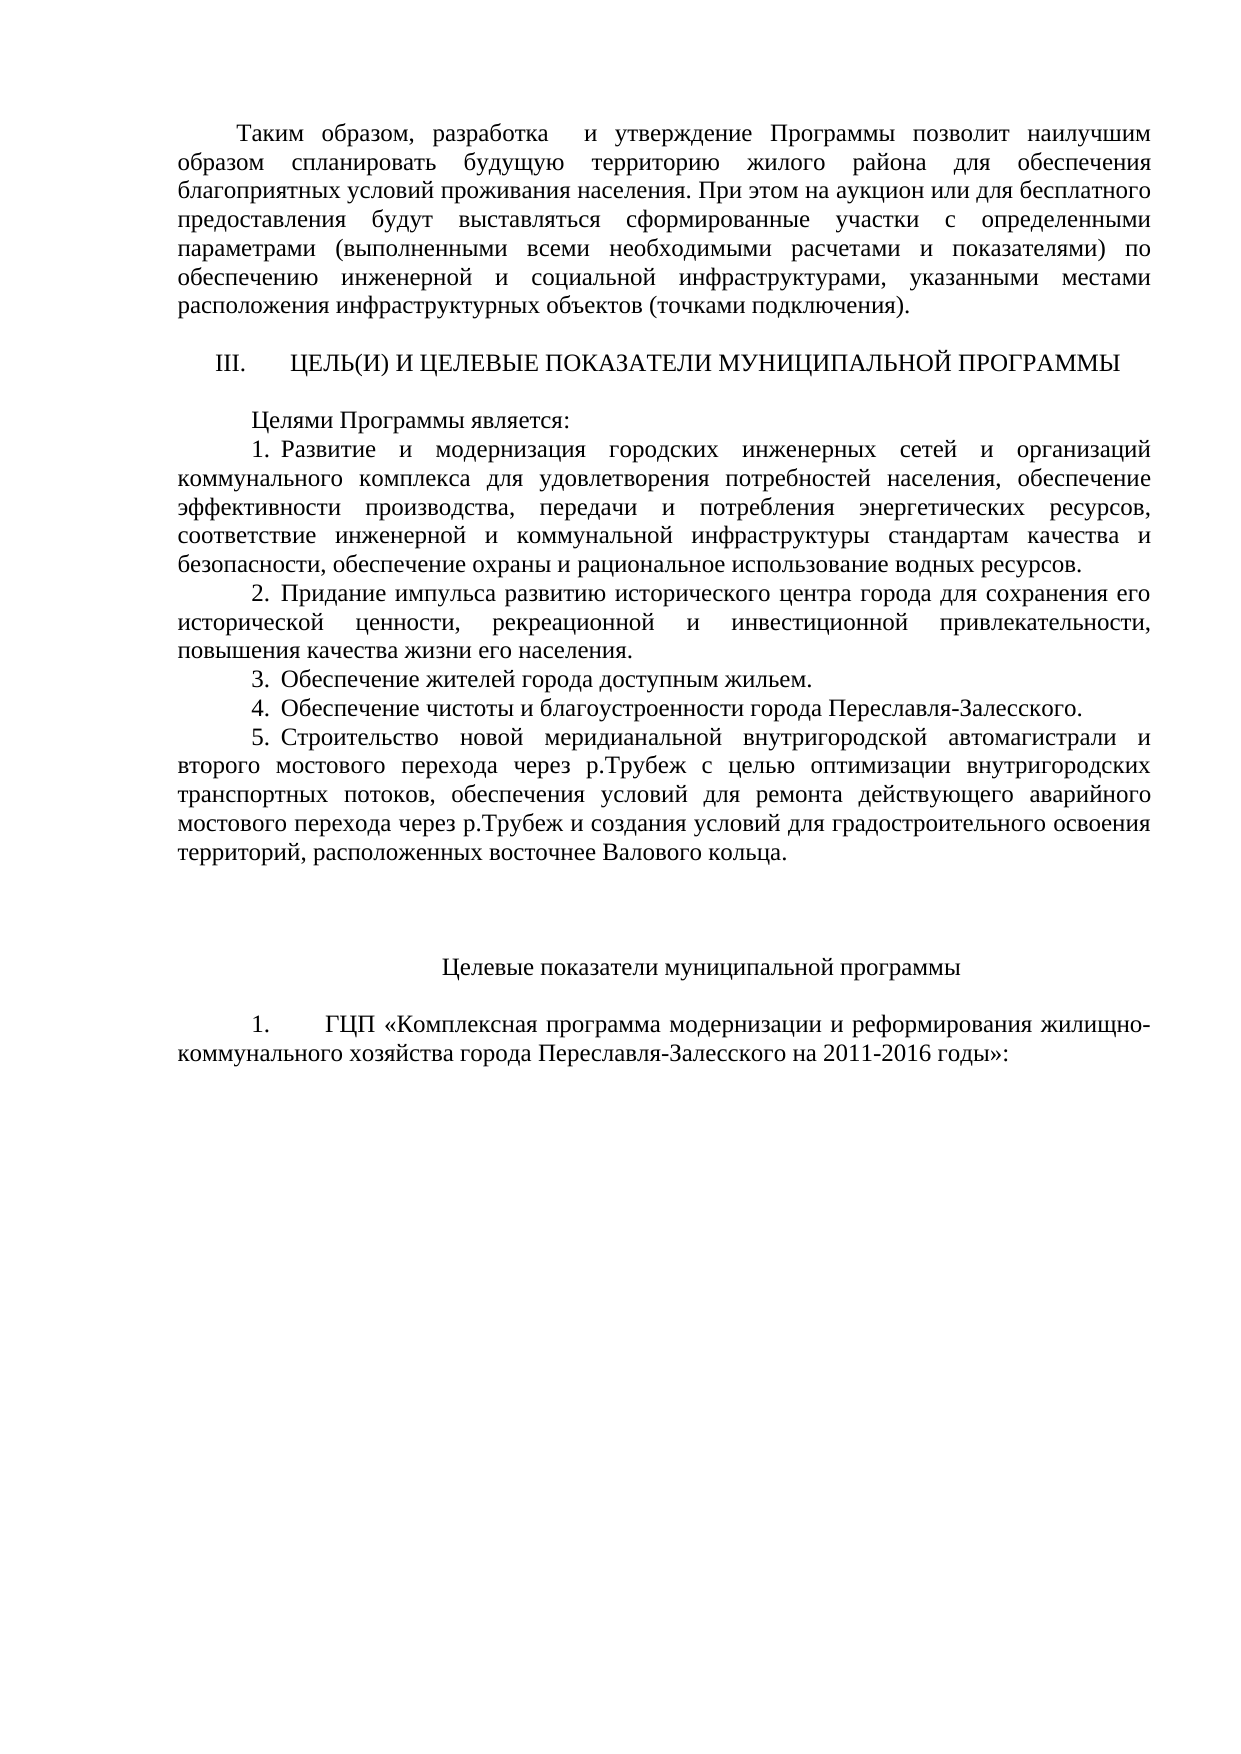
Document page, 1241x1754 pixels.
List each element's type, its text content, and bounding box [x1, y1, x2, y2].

list Целевые показатели муниципальной программы [251, 952, 1152, 981]
list ЦЕЛЬ(И) И ЦЕЛЕВЫЕ ПОКАЗАТЕЛИ МУНИЦИПАЛЬНОЙ ПРОГРАММЫ [215, 348, 1152, 377]
list Придание импульса развитию исторического центра города для сохранения его исторической ценности, рекреационной и инвестиционной привлекательности, повышения качества жизни его населения. [177, 578, 1152, 664]
list Обеспечение жителей города доступным жильем. [177, 664, 1152, 693]
list ГЦП «Комплексная программа модернизации и реформирования жилищно-коммунального хозяйства города Переславля-Залесского на 2011-2016 годы»: [177, 1009, 1152, 1067]
list Развитие и модернизация городских инженерных сетей и организаций коммунального комплекса для удовлетворения потребностей населения, обеспечение эффективности производства, передачи и потребления энергетических ресурсов, соответствие инженерной и коммунальной инфраструктуры стандартам качества и безопасности, обеспечение охраны и рациональное использование водных ресурсов. [177, 434, 1152, 578]
text Целями Программы является: [177, 406, 1152, 434]
list Строительство новой меридианальной внутригородской автомагистрали и второго мостового перехода через р.Трубеж с целью оптимизации внутригородских транспортных потоков, обеспечения условий для ремонта действующего аварийного мостового перехода через р.Трубеж и создания условий для градостроительного освоения территорий, расположенных восточнее Валового кольца. [177, 722, 1152, 866]
list Обеспечение чистоты и благоустроенности города Переславля-Залесского. [177, 693, 1152, 722]
list Таким образом, разработка и утверждение Программы позволит наилучшим образом спланировать будущую территорию жилого района для обеспечения благоприятных условий проживания населения. При этом на аукцион или для бесплатного предоставления будут выставляться сформированные участки с определенными параметрами (выполненными всеми необходимыми расчетами и показателями) по обеспечению инженерной и социальной инфраструктурами, указанными местами расположения инфраструктурных объектов (точками подключения). [177, 118, 1152, 319]
